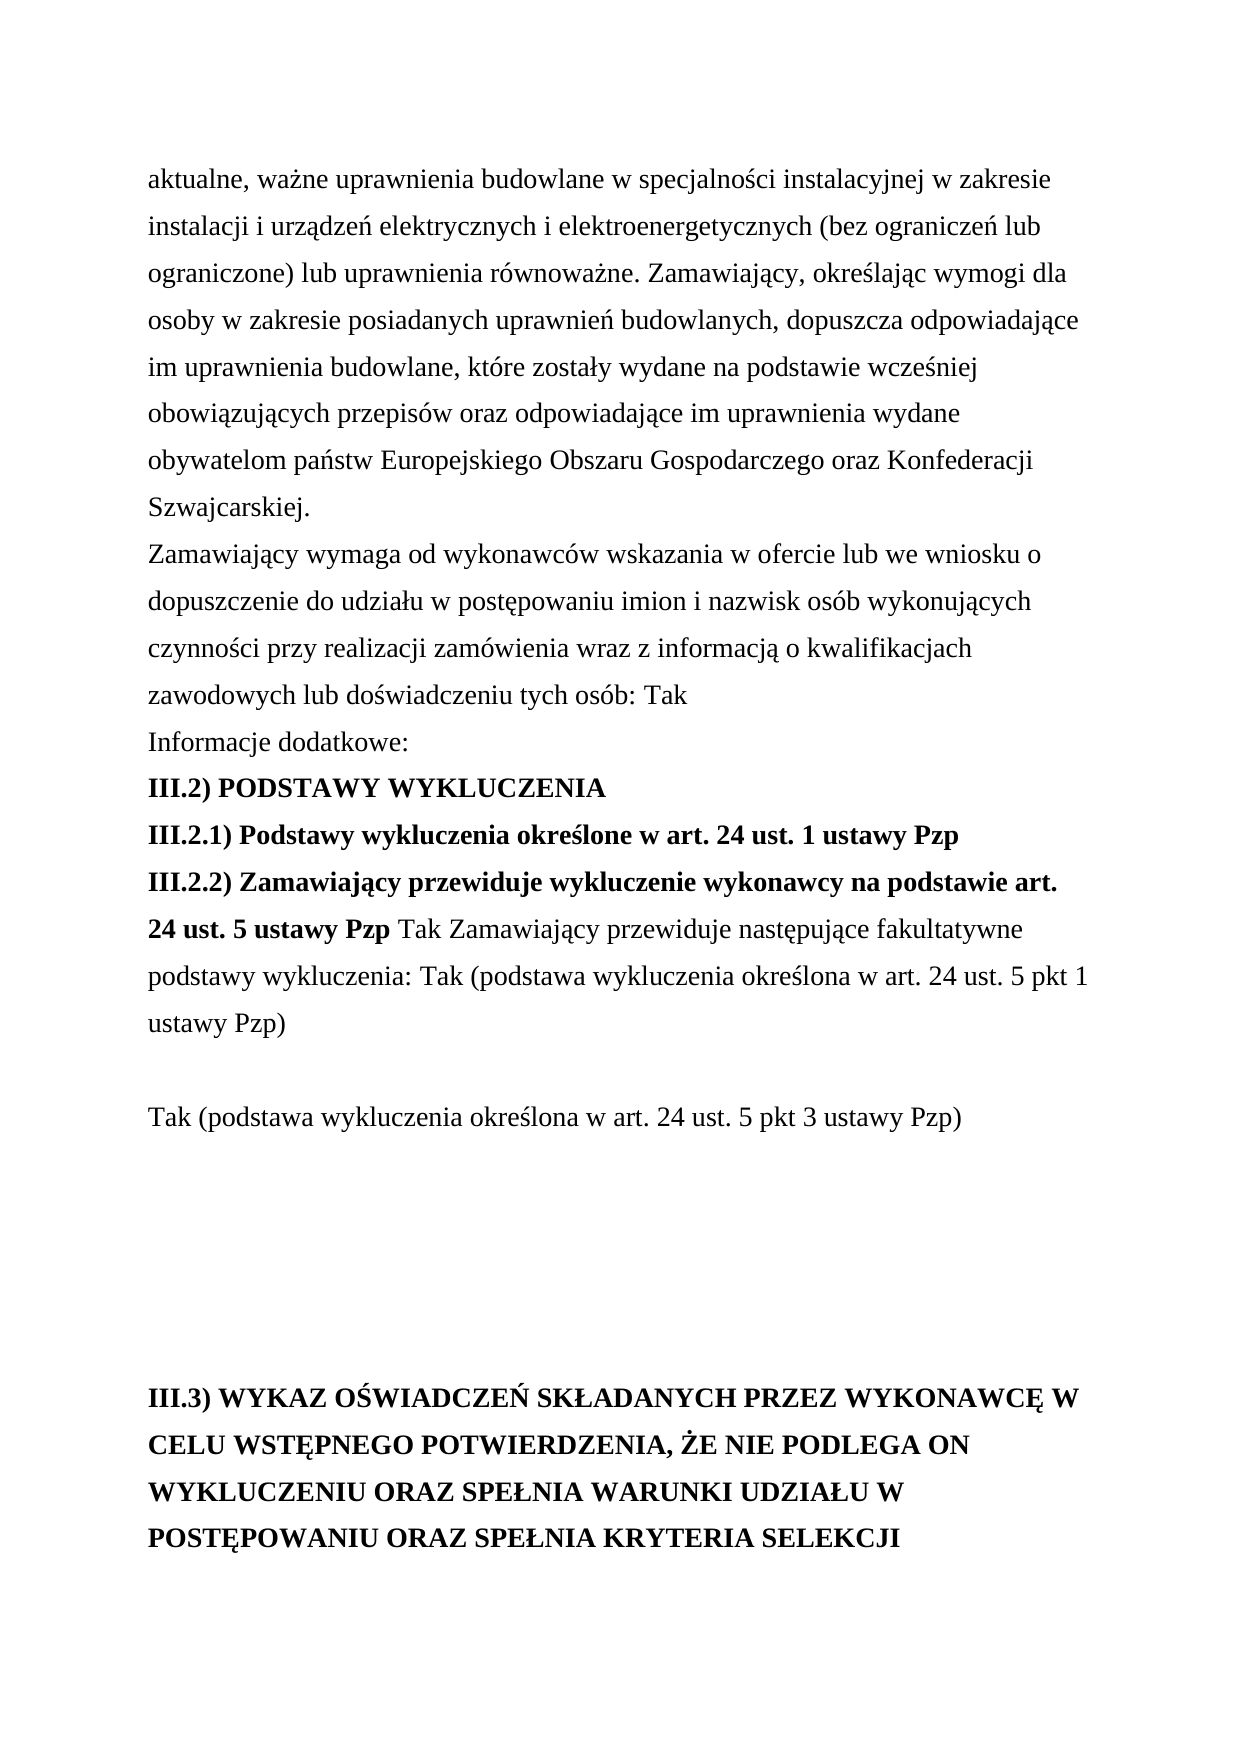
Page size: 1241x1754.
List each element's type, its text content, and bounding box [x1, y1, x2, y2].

text III.2) PODSTAWY WYKLUCZENIA [148, 757, 1093, 804]
text III.3) WYKAZ OŚWIADCZEŃ SKŁADANYCH PRZEZ WYKONAWCĘ W CELU WSTĘPNEGO POTWIERDZENIA, ŻE NIE PODLEGA ON WYKLUCZENIU ORAZ SPEŁNIA WARUNKI UDZIAŁU W POSTĘPOWANIU ORAZ SPEŁNIA KRYTERIA SELEKCJI [148, 1366, 1093, 1554]
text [148, 148, 1093, 757]
text III.2.1) Podstawy wykluczenia określone w art. 24 ust. 1 ustawy Pzp III.2.2) Zamawiający przewiduje wykluczenie wykonawcy na podstawie art. 24 ust. 5 ustawy Pzp Tak Zamawiający przewiduje następujące fakultatywne podstawy wykluczenia: Tak (podstawa wykluczenia określona w art. 24 ust. 5 pkt 1 ustawy Pzp) Tak (podstawa wykluczenia określona w art. 24 ust. 5 pkt 3 ustawy Pzp) [148, 804, 1093, 1366]
